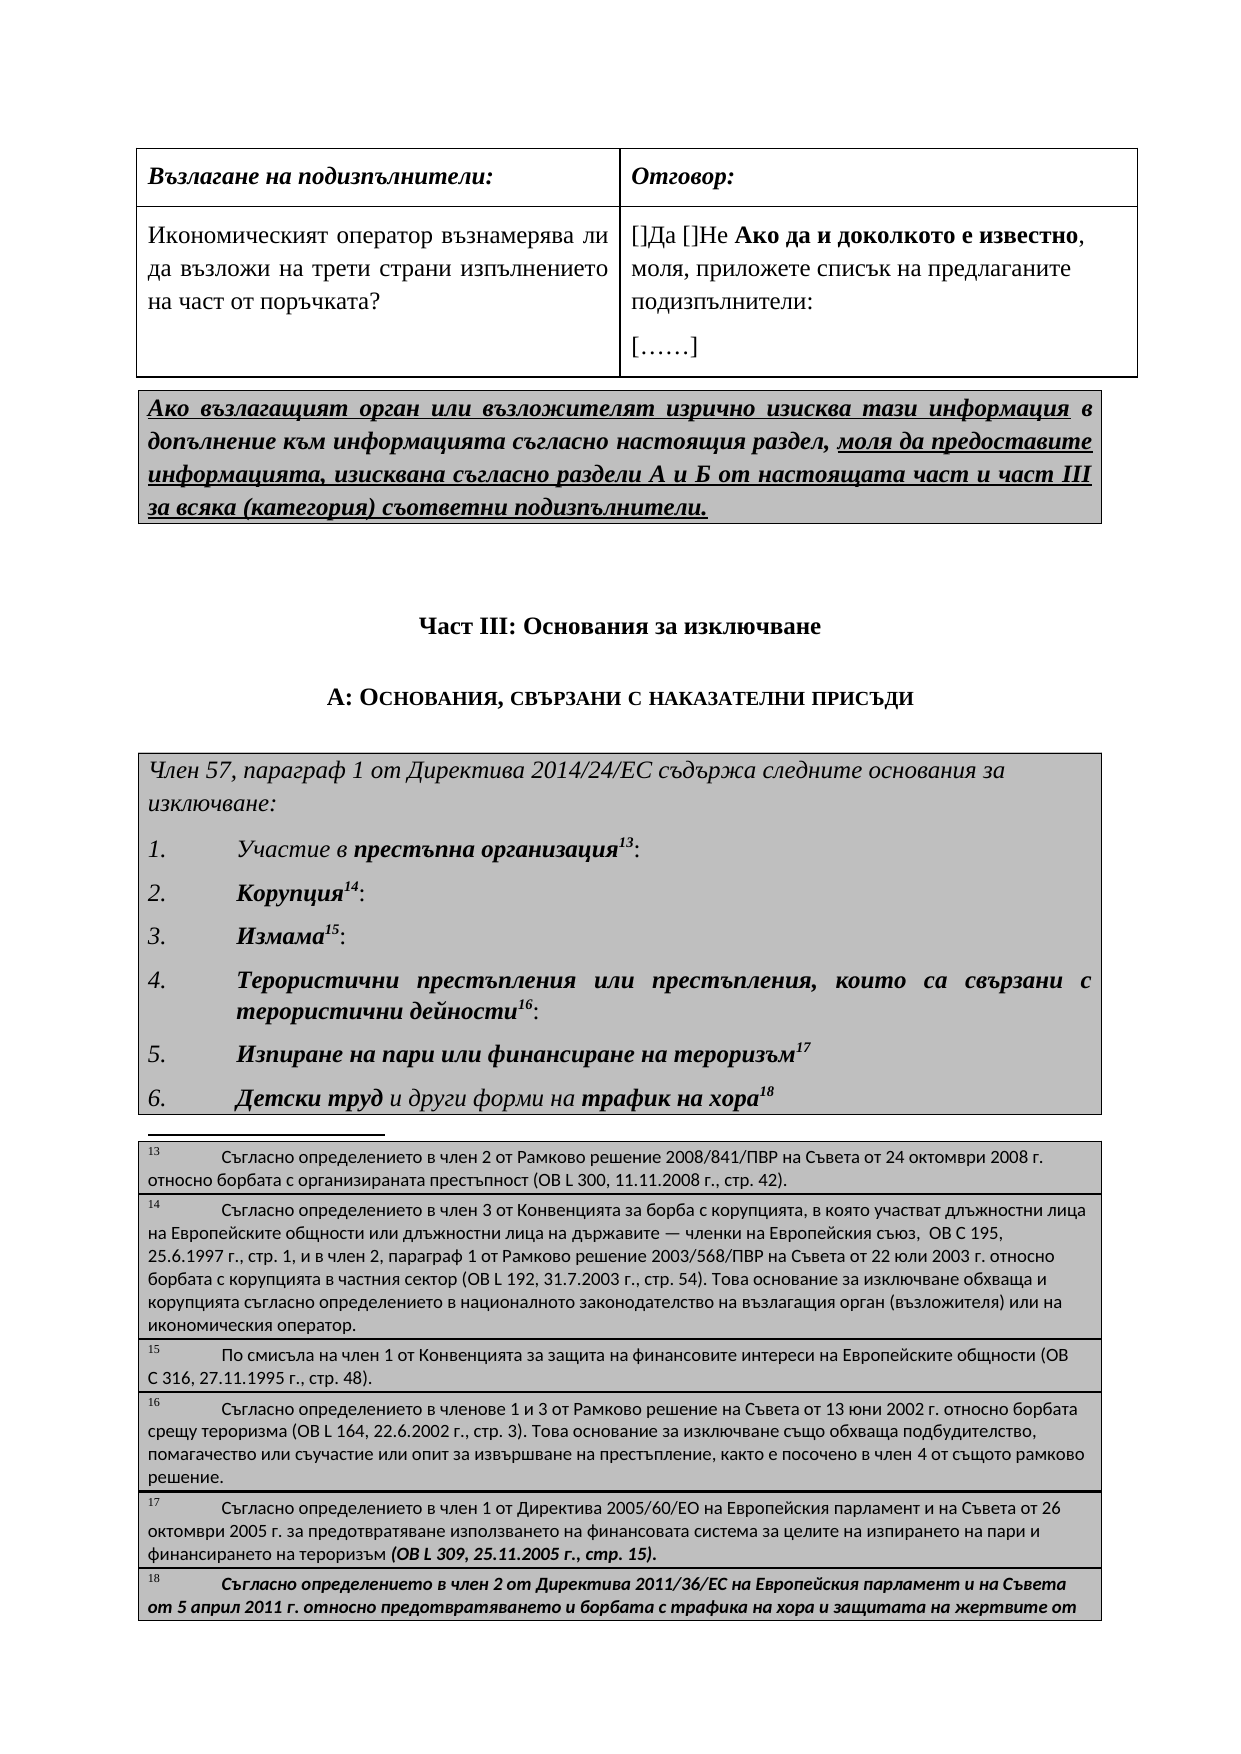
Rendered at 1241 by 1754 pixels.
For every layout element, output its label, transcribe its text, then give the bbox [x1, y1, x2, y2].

list Измама: [139, 918, 1101, 950]
list Корупция: [139, 874, 1101, 906]
list Участие в престъпна организация: [139, 831, 1101, 863]
table_cell []Да []Не Ако да и доколкото е известно, моля, приложете списък на предлаганите подизпълнители: [……] [621, 207, 1137, 376]
table_header Възлагане на подизпълнители: [137, 149, 619, 206]
text А: Основания, свързани с наказателни присъди [148, 682, 1093, 711]
list Терористични престъпления или престъпления, които са свързани с терористични дейности: [139, 962, 1101, 1024]
text Ако възлагащият орган или възложителят изрично изисква тази информация в допълнение към информацията съгласно настоящия раздел, моля да предоставите информацията, изисквана съгласно раздели А и Б от настоящата част и част ІІІ за всяка (категория) съответни подизпълнители. [139, 391, 1101, 523]
list Детски труд и други форми на трафик на хора [139, 1080, 1101, 1114]
text Член 57, параграф 1 от Директива 2014/24/ЕС съдържа следните основания за изключване: [139, 754, 1101, 817]
table_header Отговор: [621, 149, 1137, 206]
table_cell Икономическият оператор възнамерява ли да възложи на трети страни изпълнението на част от поръчката? [137, 207, 619, 376]
list Изпиране на пари или финансиране на тероризъм [139, 1036, 1101, 1068]
text Част III: Основания за изключване [148, 611, 1093, 640]
